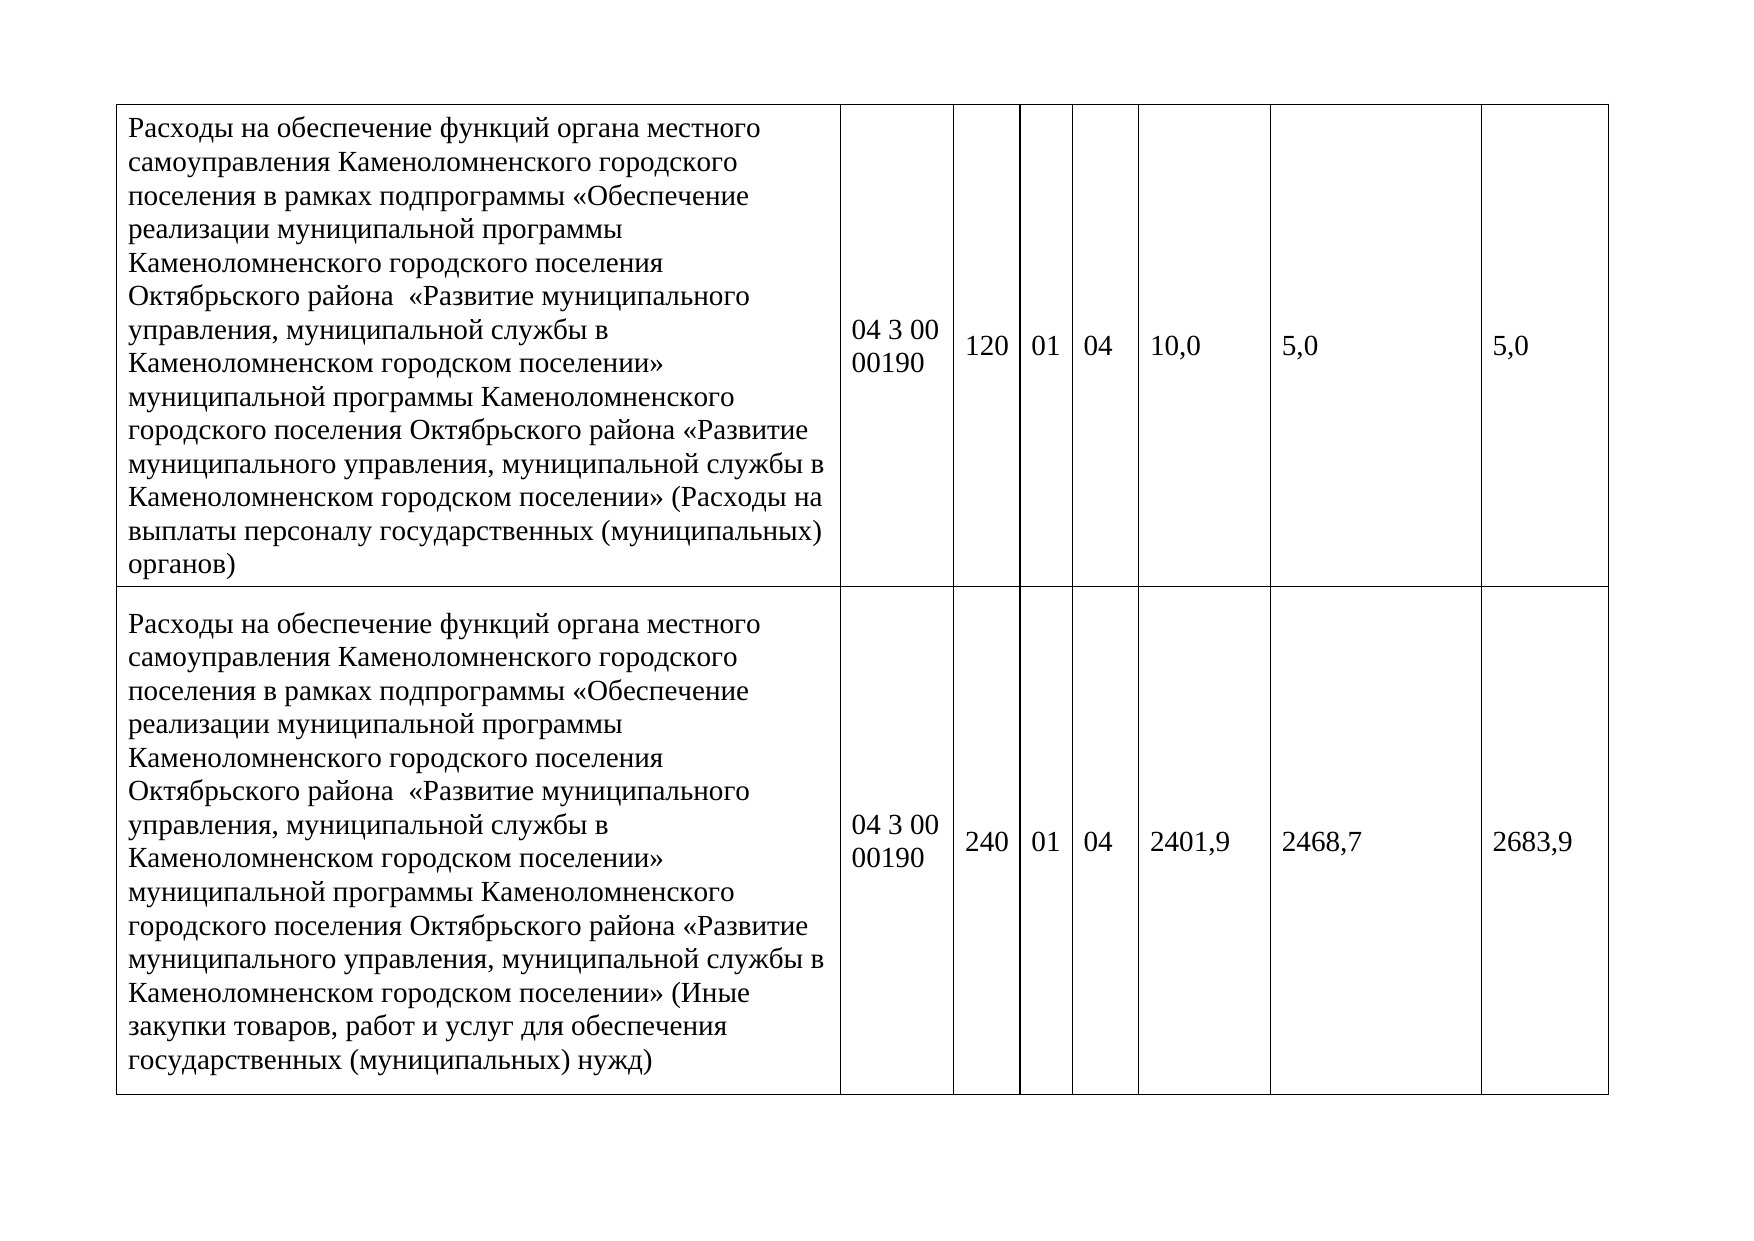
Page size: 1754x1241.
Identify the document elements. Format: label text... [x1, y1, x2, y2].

table_cell 04 [1073, 587, 1138, 1094]
table_cell Расходы на обеспечение функций органа местного самоуправления Каменоломненского городского поселения в рамках подпрограммы «Обеспечение реализации муниципальной программы Каменоломненского городского поселения Октябрьского района «Развитие муниципального управления, муниципальной службы в Каменоломненском городском поселении» муниципальной программы Каменоломненского городского поселения Октябрьского района «Развитие муниципального управления, муниципальной службы в Каменоломненском городском поселении» (Расходы на выплаты персоналу государственных (муниципальных) органов) [117, 105, 840, 586]
table_cell 01 [1021, 587, 1072, 1094]
table_cell 01 [1021, 105, 1072, 586]
table_cell 2468,7 [1271, 587, 1481, 1094]
table_cell 04 3 00 00190 [841, 105, 953, 586]
table_cell 5,0 [1271, 105, 1481, 586]
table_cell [117, 587, 840, 1094]
table_cell 04 3 00 00190 [841, 587, 953, 1094]
table_cell 120 [954, 105, 1019, 586]
table_cell 2683,9 [1482, 587, 1608, 1094]
table_cell 5,0 [1482, 105, 1608, 586]
table_cell 04 [1073, 105, 1138, 586]
table_cell 2401,9 [1139, 587, 1270, 1094]
table_cell 240 [954, 587, 1019, 1094]
table_cell 10,0 [1139, 105, 1270, 586]
